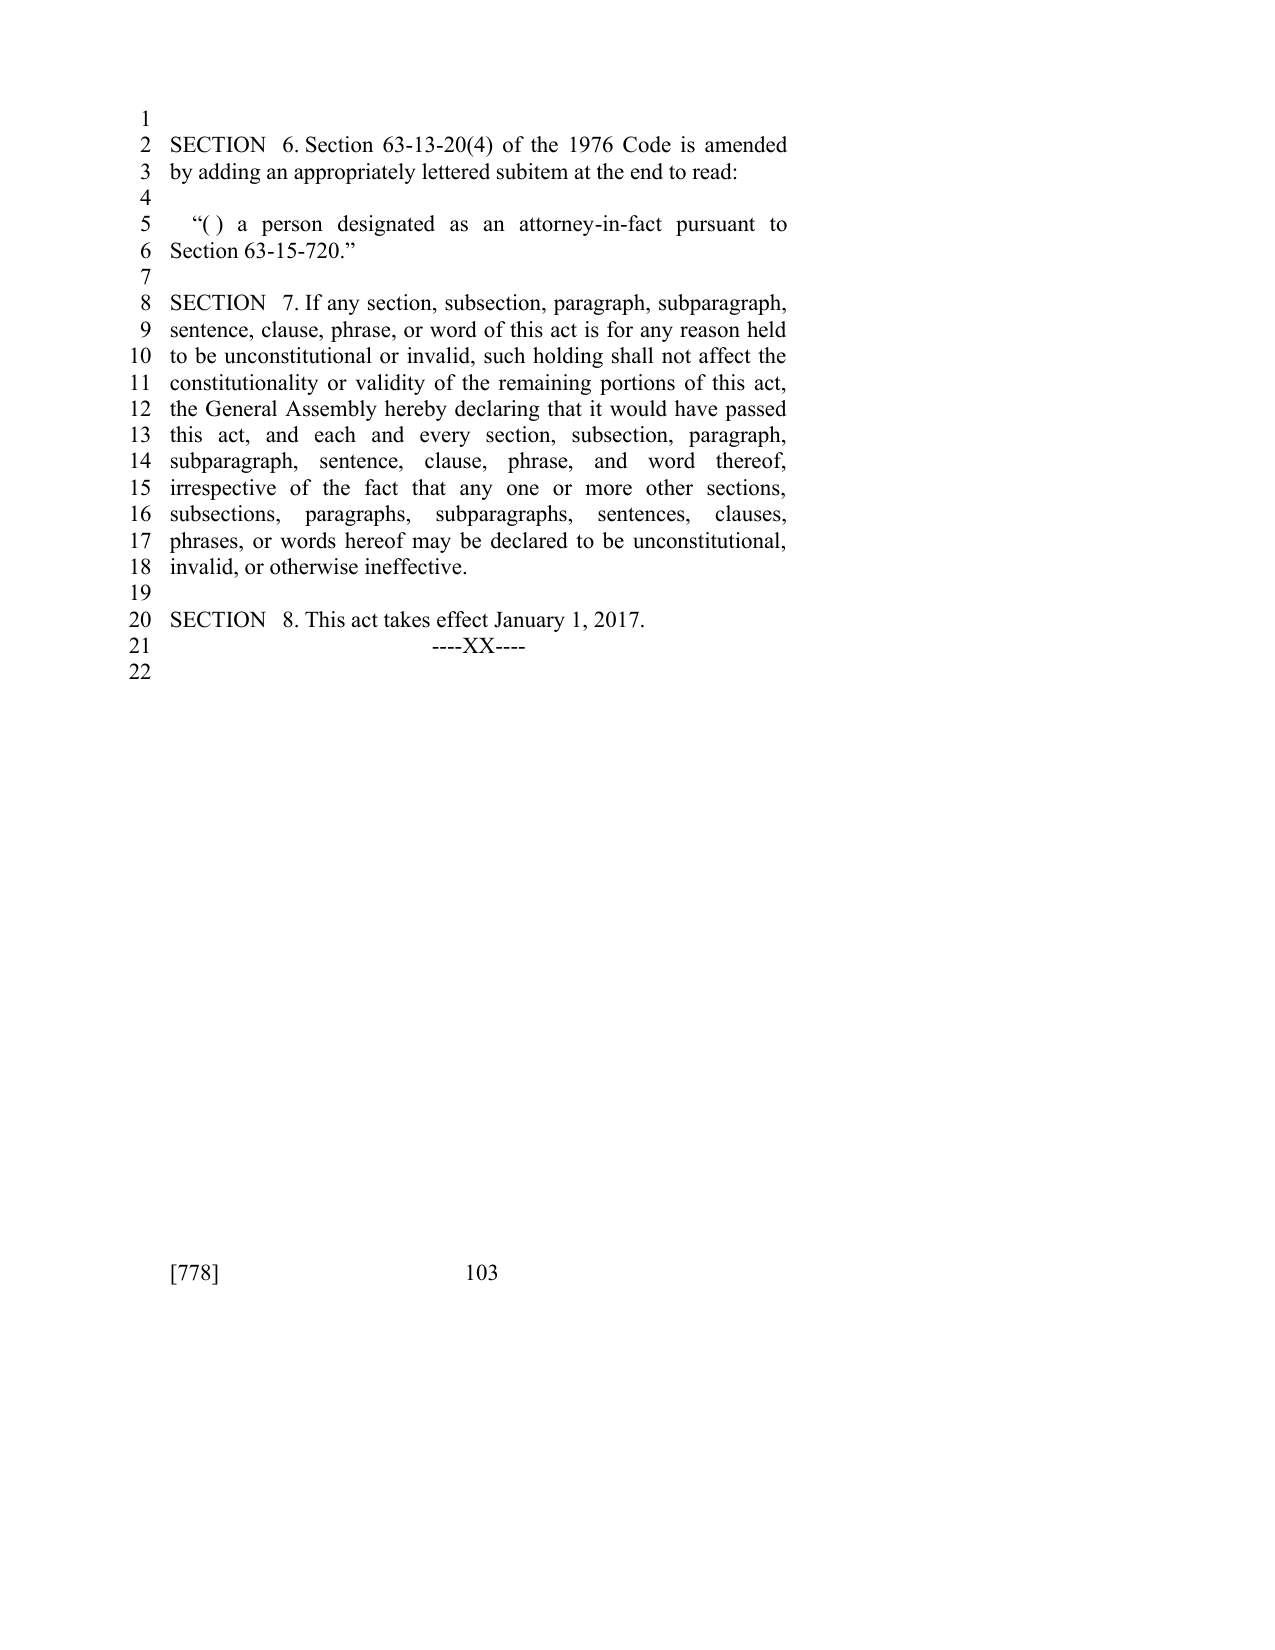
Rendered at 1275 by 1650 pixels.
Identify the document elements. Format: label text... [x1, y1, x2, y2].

text ----XX---- [169, 632, 787, 658]
text SECTION 8. This act takes effect January 1, 2017. [169, 606, 787, 632]
text SECTION 6. Section 63-13-20(4) of the 1976 Code is amended by adding an appropriately lettered subitem at the end to read: [169, 131, 787, 184]
text “( ) a person designated as an attorney-in-fact pursuant to Section 63-15-720.” [169, 210, 787, 263]
text SECTION 7. If any section, subsection, paragraph, subparagraph, sentence, clause, phrase, or word of this act is for any reason held to be unconstitutional or invalid, such holding shall not affect the constitutionality or validity of the remaining portions of this act, the General Assembly hereby declaring that it would have passed this act, and each and every section, subsection, paragraph, subparagraph, sentence, clause, phrase, and word thereof, irrespective of the fact that any one or more other sections, subsections, paragraphs, subparagraphs, sentences, clauses, phrases, or words hereof may be declared to be unconstitutional, invalid, or otherwise ineffective. [169, 289, 787, 579]
